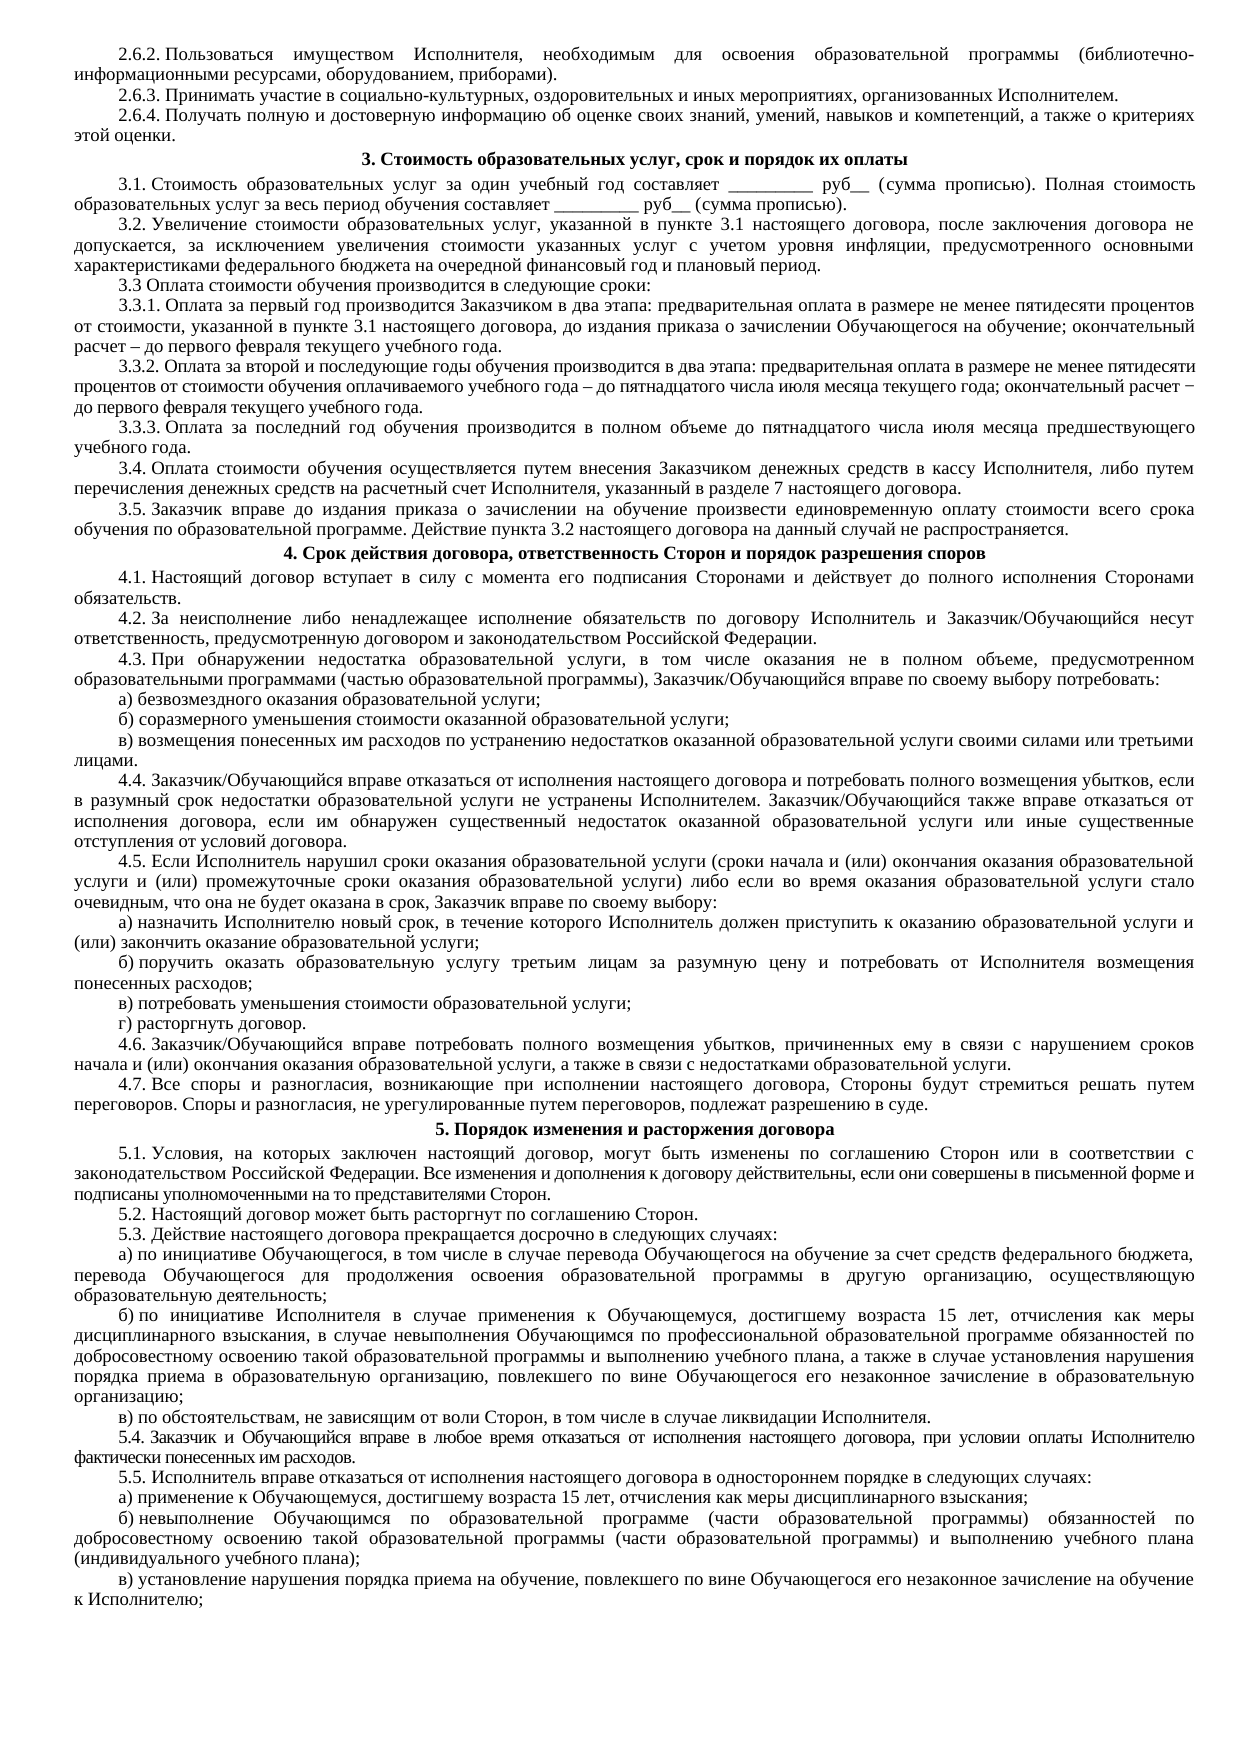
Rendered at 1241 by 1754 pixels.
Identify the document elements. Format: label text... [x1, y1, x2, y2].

text в) установление нарушения порядка приема на обучение, повлекшего по вине Обучающегося его незаконное зачисление на обучение к Исполнителю; [74, 1569, 1196, 1609]
text 3.1. Стоимость образовательных услуг за один учебный год составляет _________ руб__ (сумма прописью). Полная стоимость образовательных услуг за весь период обучения составляет _________ руб__ (сумма прописью). [74, 174, 1196, 214]
text 3.3.2. Оплата за второй и последующие годы обучения производится в два этапа: предварительная оплата в размере не менее пятидесяти процентов от стоимости обучения оплачиваемого учебного года – до пятнадцатого числа июля месяца текущего года; окончательный расчет − до первого февраля текущего учебного года. [74, 356, 1196, 417]
text 2.6.3. Принимать участие в социально-культурных, оздоровительных и иных мероприятиях, организованных Исполнителем. [74, 85, 1196, 105]
text 4. Срок действия договора, ответственность Сторон и порядок разрешения споров [74, 543, 1196, 564]
text 4.7. Все споры и разногласия, возникающие при исполнении настоящего договора, Стороны будут стремиться решать путем переговоров. Споры и разногласия, не урегулированные путем переговоров, подлежат разрешению в суде. [74, 1074, 1196, 1115]
text 4.1. Настоящий договор вступает в силу с момента его подписания Сторонами и действует до полного исполнения Сторонами обязательств. [74, 568, 1196, 608]
text 3.3.3. Оплата за последний год обучения производится в полном объеме до пятнадцатого числа июля месяца предшествующего учебного года. [74, 417, 1196, 458]
text 4.3. При обнаружении недостатка образовательной услуги, в том числе оказания не в полном объеме, предусмотренном образовательными программами (частью образовательной программы), Заказчик/Обучающийся вправе по своему выбору потребовать: [74, 649, 1196, 689]
text 5.1. Условия, на которых заключен настоящий договор, могут быть изменены по соглашению Сторон или в соответствии с законодательством Российской Федерации. Все изменения и дополнения к договору действительны, если они совершены в письменной форме и подписаны уполномоченными на то представителями Сторон. [74, 1143, 1196, 1204]
text г) расторгнуть договор. [74, 1013, 1196, 1034]
text 3.5. Заказчик вправе до издания приказа о зачислении на обучение произвести единовременную оплату стоимости всего срока обучения по образовательной программе. Действие пункта 3.2 настоящего договора на данный случай не распространяется. [74, 499, 1196, 539]
text 2.6.2. Пользоваться имуществом Исполнителя, необходимым для освоения образовательной программы (библиотечно-информационными ресурсами, оборудованием, приборами). [74, 44, 1196, 85]
text в) возмещения понесенных им расходов по устранению недостатков оказанной образовательной услуги своими силами или третьими лицами. [74, 730, 1196, 770]
text 3.4. Оплата стоимости обучения осуществляется путем внесения Заказчиком денежных средств в кассу Исполнителя, либо путем перечисления денежных средств на расчетный счет Исполнителя, указанный в разделе 7 настоящего договора. [74, 458, 1196, 499]
text 3.2. Увеличение стоимости образовательных услуг, указанной в пункте 3.1 настоящего договора, после заключения договора не допускается, за исключением увеличения стоимости указанных услуг с учетом уровня инфляции, предусмотренного основными характеристиками федерального бюджета на очередной финансовый год и плановый период. [74, 214, 1196, 275]
text а) применение к Обучающемуся, достигшему возраста 15 лет, отчисления как меры дисциплинарного взыскания; [74, 1488, 1196, 1508]
text 2.6.4. Получать полную и достоверную информацию об оценке своих знаний, умений, навыков и компетенций, а также о критериях этой оценки. [74, 105, 1196, 146]
text 3. Стоимость образовательных услуг, срок и порядок их оплаты [74, 150, 1196, 170]
text а) по инициативе Обучающегося, в том числе в случае перевода Обучающегося на обучение за счет средств федерального бюджета, перевода Обучающегося для продолжения освоения образовательной программы в другую организацию, осуществляющую образовательную деятельность; [74, 1244, 1196, 1305]
text 5.4. Заказчик и Обучающийся вправе в любое время отказаться от исполнения настоящего договора, при условии оплаты Исполнителю фактически понесенных им расходов. [74, 1427, 1196, 1468]
text б) невыполнение Обучающимся по образовательной программе (части образовательной программы) обязанностей по добросовестному освоению такой образовательной программы (части образовательной программы) и выполнению учебного плана (индивидуального учебного плана); [74, 1508, 1196, 1569]
text в) по обстоятельствам, не зависящим от воли Сторон, в том числе в случае ликвидации Исполнителя. [74, 1407, 1196, 1427]
text 3.3 Оплата стоимости обучения производится в следующие сроки: [74, 275, 1196, 296]
text б) соразмерного уменьшения стоимости оказанной образовательной услуги; [74, 709, 1196, 730]
text 3.3.1. Оплата за первый год производится Заказчиком в два этапа: предварительная оплата в размере не менее пятидесяти процентов от стоимости, указанной в пункте 3.1 настоящего договора, до издания приказа о зачислении Обучающегося на обучение; окончательный расчет – до первого февраля текущего учебного года. [74, 296, 1196, 356]
text а) назначить Исполнителю новый срок, в течение которого Исполнитель должен приступить к оказанию образовательной услуги и (или) закончить оказание образовательной услуги; [74, 912, 1196, 953]
text 5. Порядок изменения и расторжения договора [74, 1119, 1196, 1139]
text 5.5. Исполнитель вправе отказаться от исполнения настоящего договора в одностороннем порядке в следующих случаях: [74, 1468, 1196, 1488]
text в) потребовать уменьшения стоимости образовательной услуги; [74, 993, 1196, 1013]
text б) поручить оказать образовательную услугу третьим лицам за разумную цену и потребовать от Исполнителя возмещения понесенных расходов; [74, 953, 1196, 993]
text 4.2. За неисполнение либо ненадлежащее исполнение обязательств по договору Исполнитель и Заказчик/Обучающийся несут ответственность, предусмотренную договором и законодательством Российской Федерации. [74, 608, 1196, 649]
text а) безвозмездного оказания образовательной услуги; [74, 689, 1196, 709]
text 5.3. Действие настоящего договора прекращается досрочно в следующих случаях: [74, 1224, 1196, 1244]
text 5.2. Настоящий договор может быть расторгнут по соглашению Сторон. [74, 1204, 1196, 1224]
text 4.6. Заказчик/Обучающийся вправе потребовать полного возмещения убытков, причиненных ему в связи с нарушением сроков начала и (или) окончания оказания образовательной услуги, а также в связи с недостатками образовательной услуги. [74, 1034, 1196, 1074]
text 4.4. Заказчик/Обучающийся вправе отказаться от исполнения настоящего договора и потребовать полного возмещения убытков, если в разумный срок недостатки образовательной услуги не устранены Исполнителем. Заказчик/Обучающийся также вправе отказаться от исполнения договора, если им обнаружен существенный недостаток оказанной образовательной услуги или иные существенные отступления от условий договора. [74, 770, 1196, 851]
text 4.5. Если Исполнитель нарушил сроки оказания образовательной услуги (сроки начала и (или) окончания оказания образовательной услуги и (или) промежуточные сроки оказания образовательной услуги) либо если во время оказания образовательной услуги стало очевидным, что она не будет оказана в срок, Заказчик вправе по своему выбору: [74, 851, 1196, 912]
text б) по инициативе Исполнителя в случае применения к Обучающемуся, достигшему возраста 15 лет, отчисления как меры дисциплинарного взыскания, в случае невыполнения Обучающимся по профессиональной образовательной программе обязанностей по добросовестному освоению такой образовательной программы и выполнению учебного плана, а также в случае установления нарушения порядка приема в образовательную организацию, повлекшего по вине Обучающегося его незаконное зачисление в образовательную организацию; [74, 1305, 1196, 1407]
